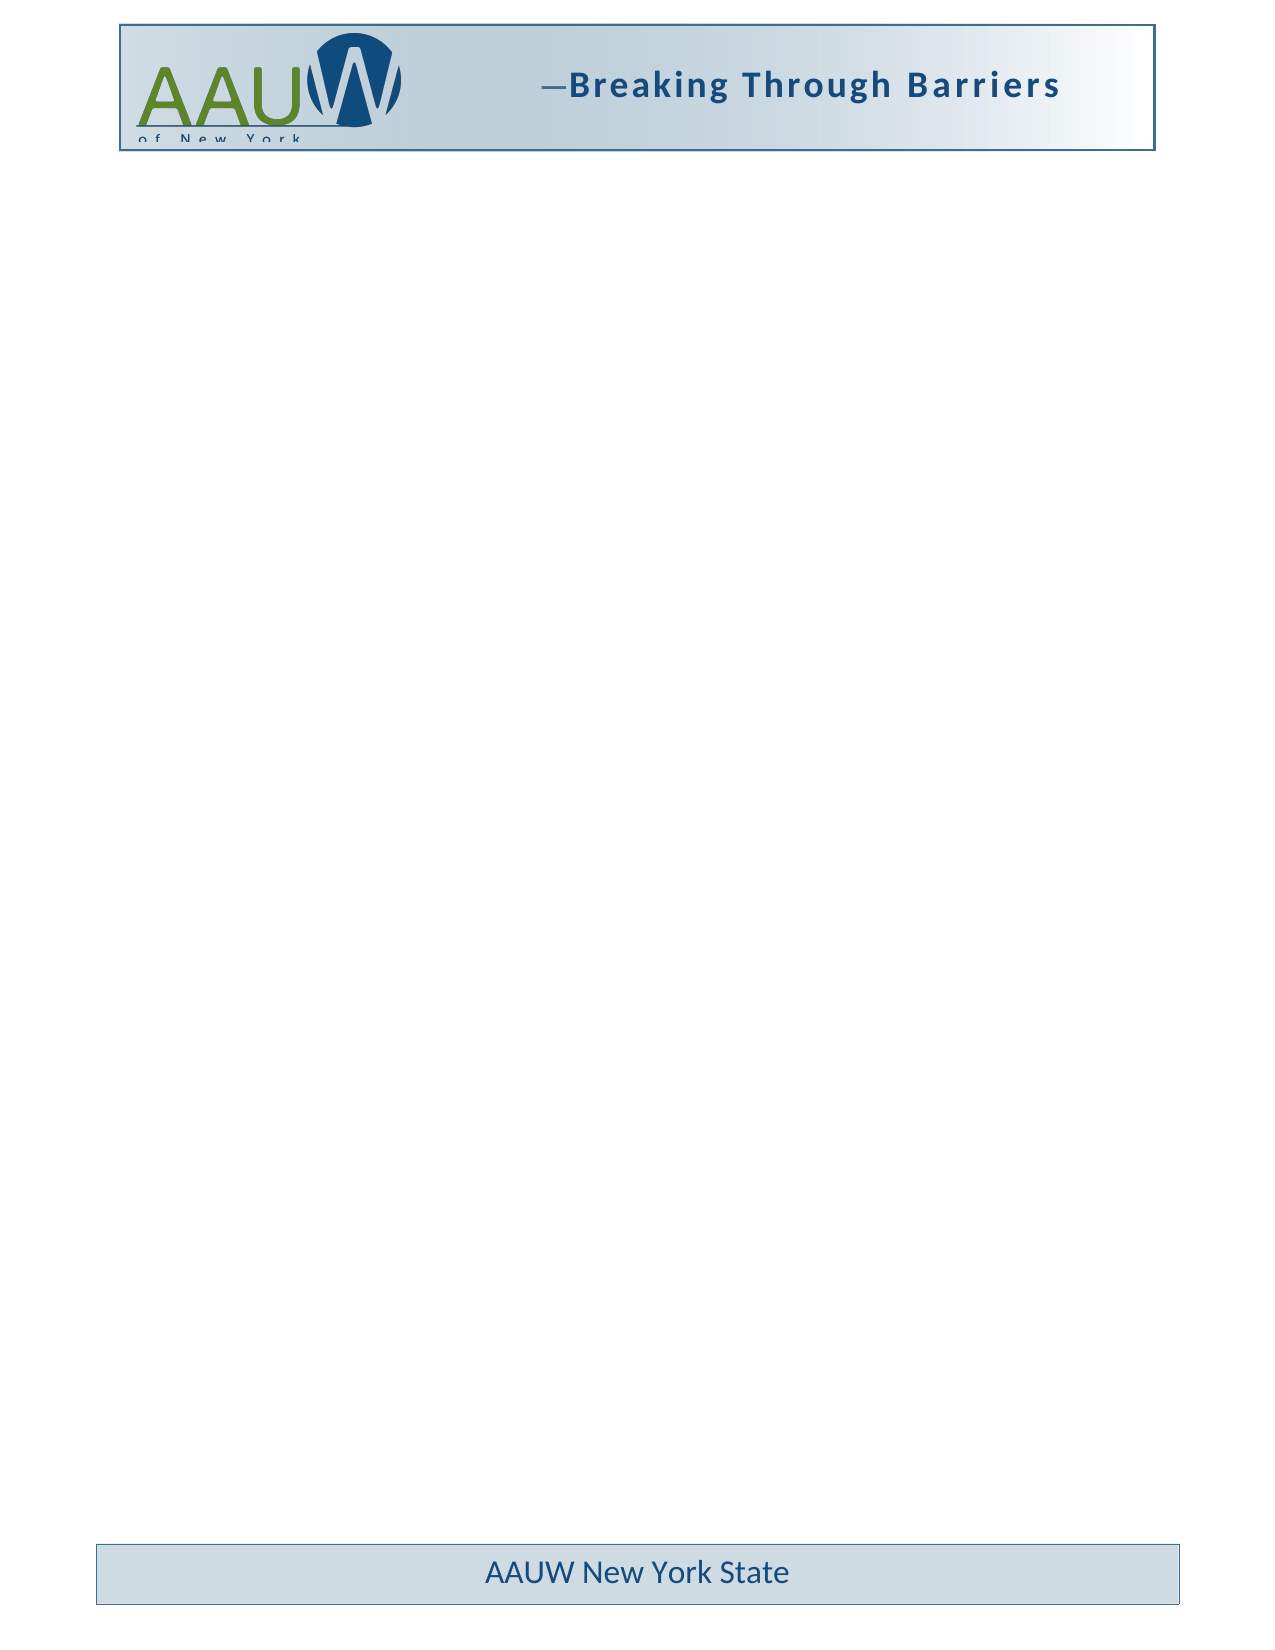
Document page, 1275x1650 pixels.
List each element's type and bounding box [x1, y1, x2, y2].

picture [136, 33, 401, 142]
